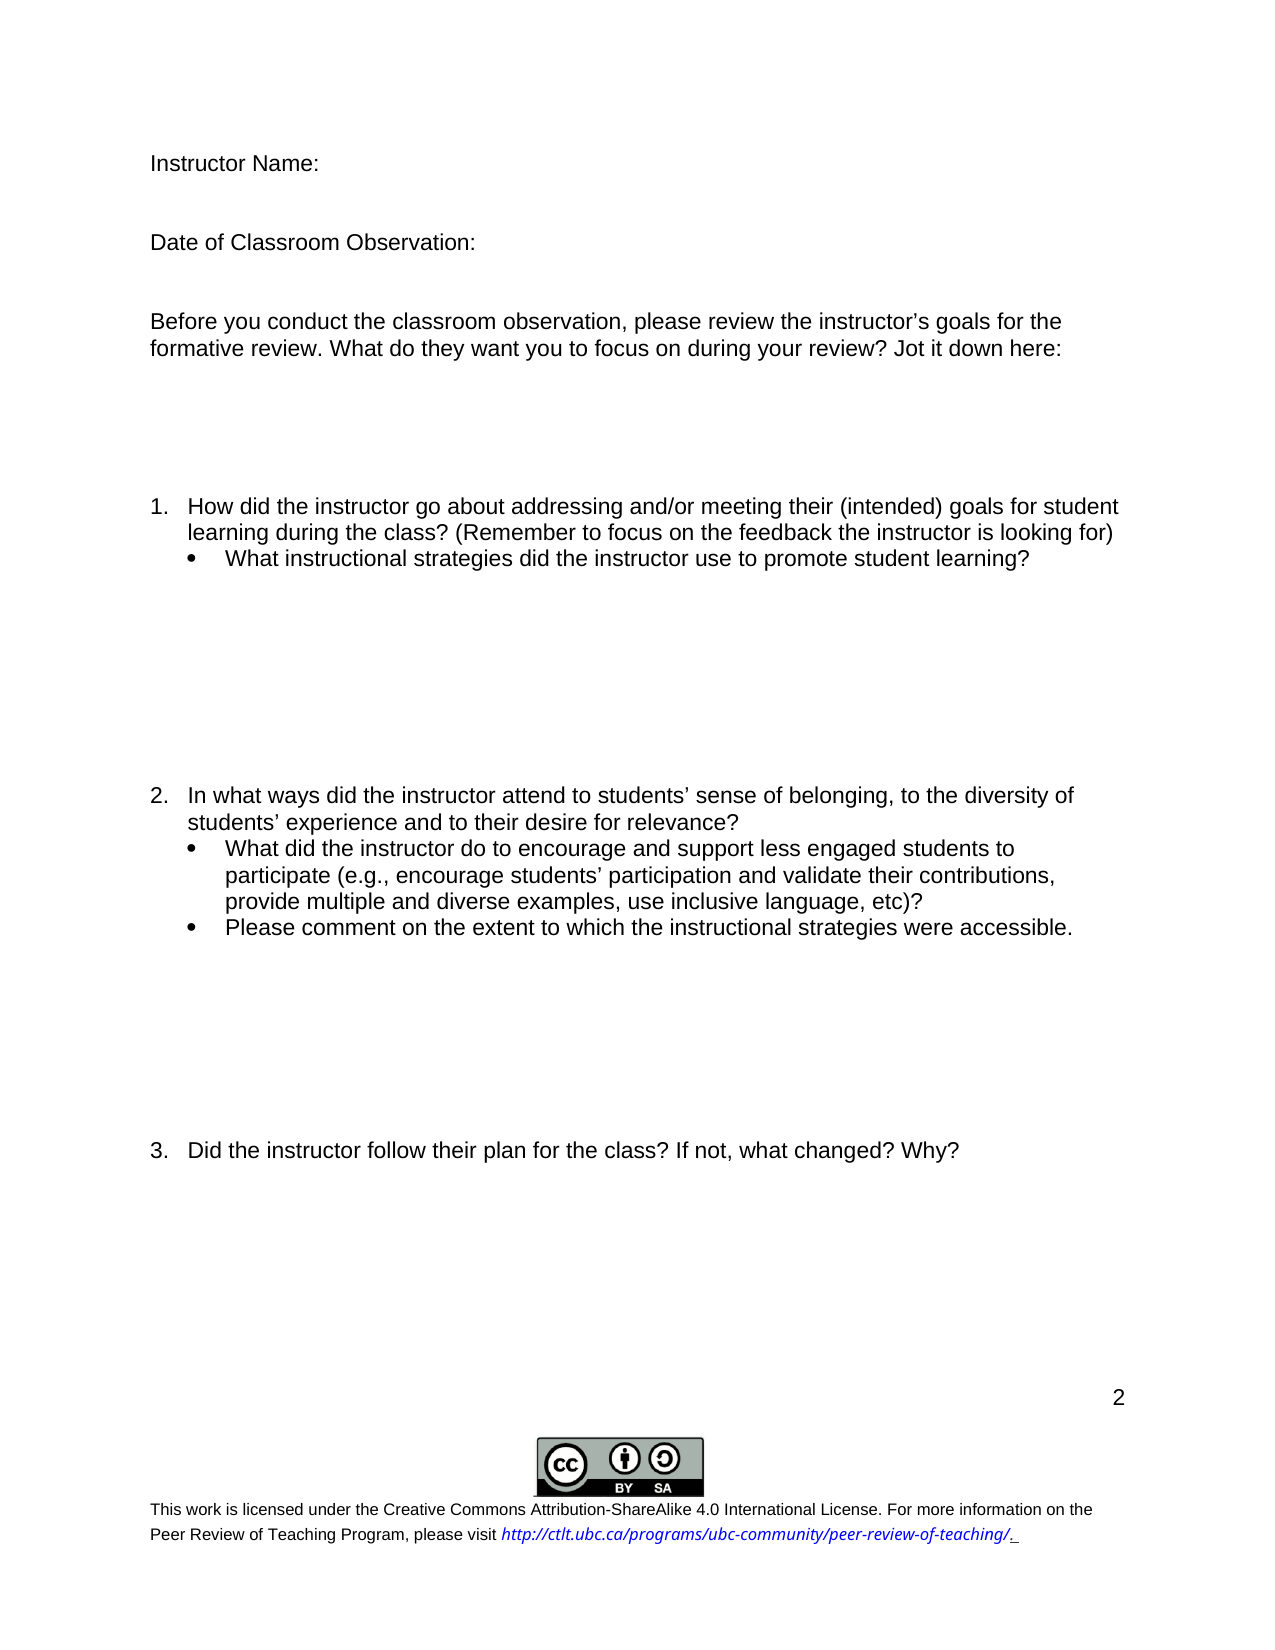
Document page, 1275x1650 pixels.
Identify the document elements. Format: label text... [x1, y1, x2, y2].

text Date of Classroom Observation: [150, 229, 1125, 255]
list Did the instructor follow their plan for the class? If not, what changed? Why? [150, 1137, 1125, 1163]
picture [533, 1436, 705, 1497]
text Before you conduct the classroom observation, please review the instructor’s goals for the formative review. What do they want you to focus on during your review? Jot it down here: [150, 308, 1125, 361]
list Please comment on the extent to which the instructional strategies were accessible. [187, 914, 1125, 941]
list How did the instructor go about addressing and/or meeting their (intended) goals for student learning during the class? (Remember to focus on the feedback the instructor is looking for) [150, 493, 1125, 545]
list What did the instructor do to encourage and support less engaged students to participate (e.g., encourage students’ participation and validate their contributions, provide multiple and diverse examples, use inclusive language, etc)? [187, 835, 1125, 914]
list What instructional strategies did the instructor use to promote student learning? [187, 545, 1125, 572]
list In what ways did the instructor attend to students’ sense of belonging, to the diversity of students’ experience and to their desire for relevance? [150, 782, 1125, 835]
text Instructor Name: [150, 150, 1125, 176]
